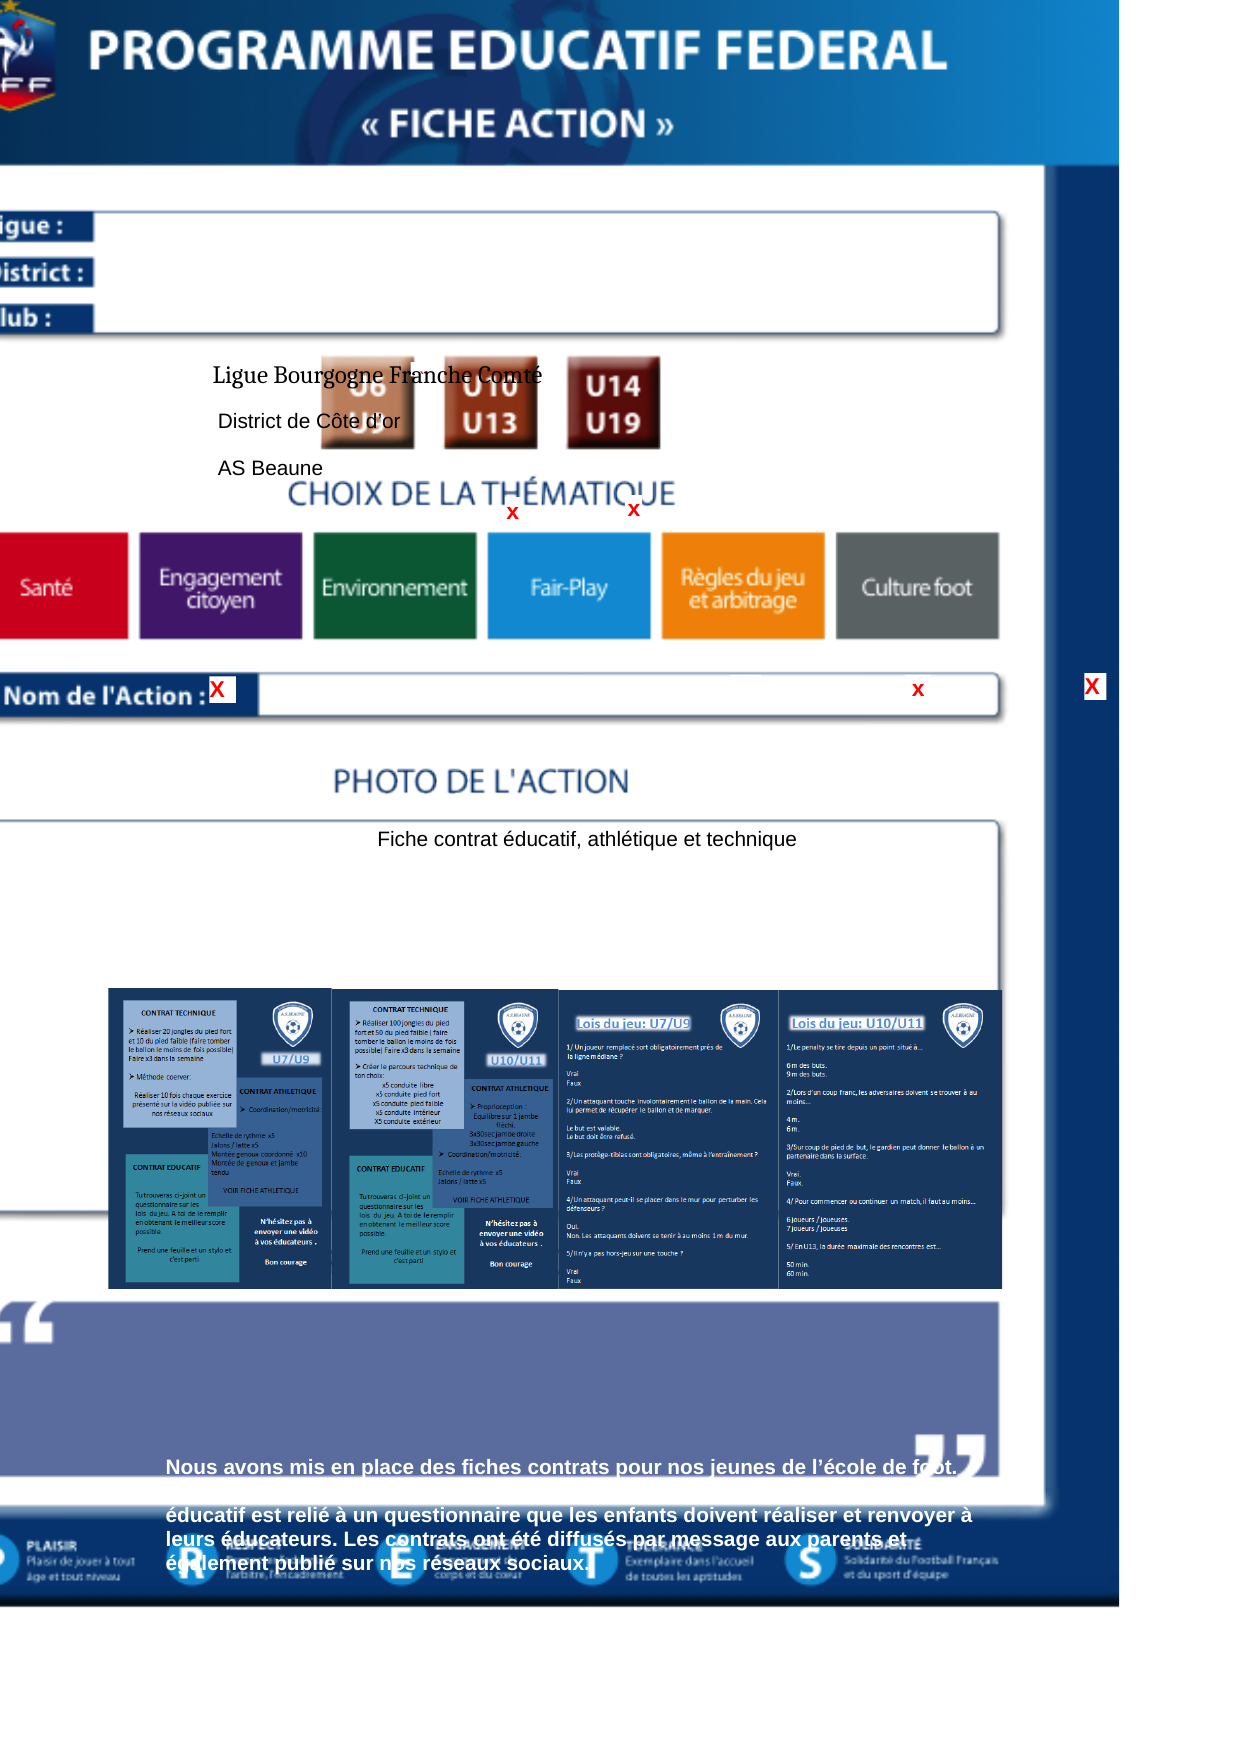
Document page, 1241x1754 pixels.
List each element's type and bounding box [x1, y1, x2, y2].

picture [0, 0, 1120, 1657]
